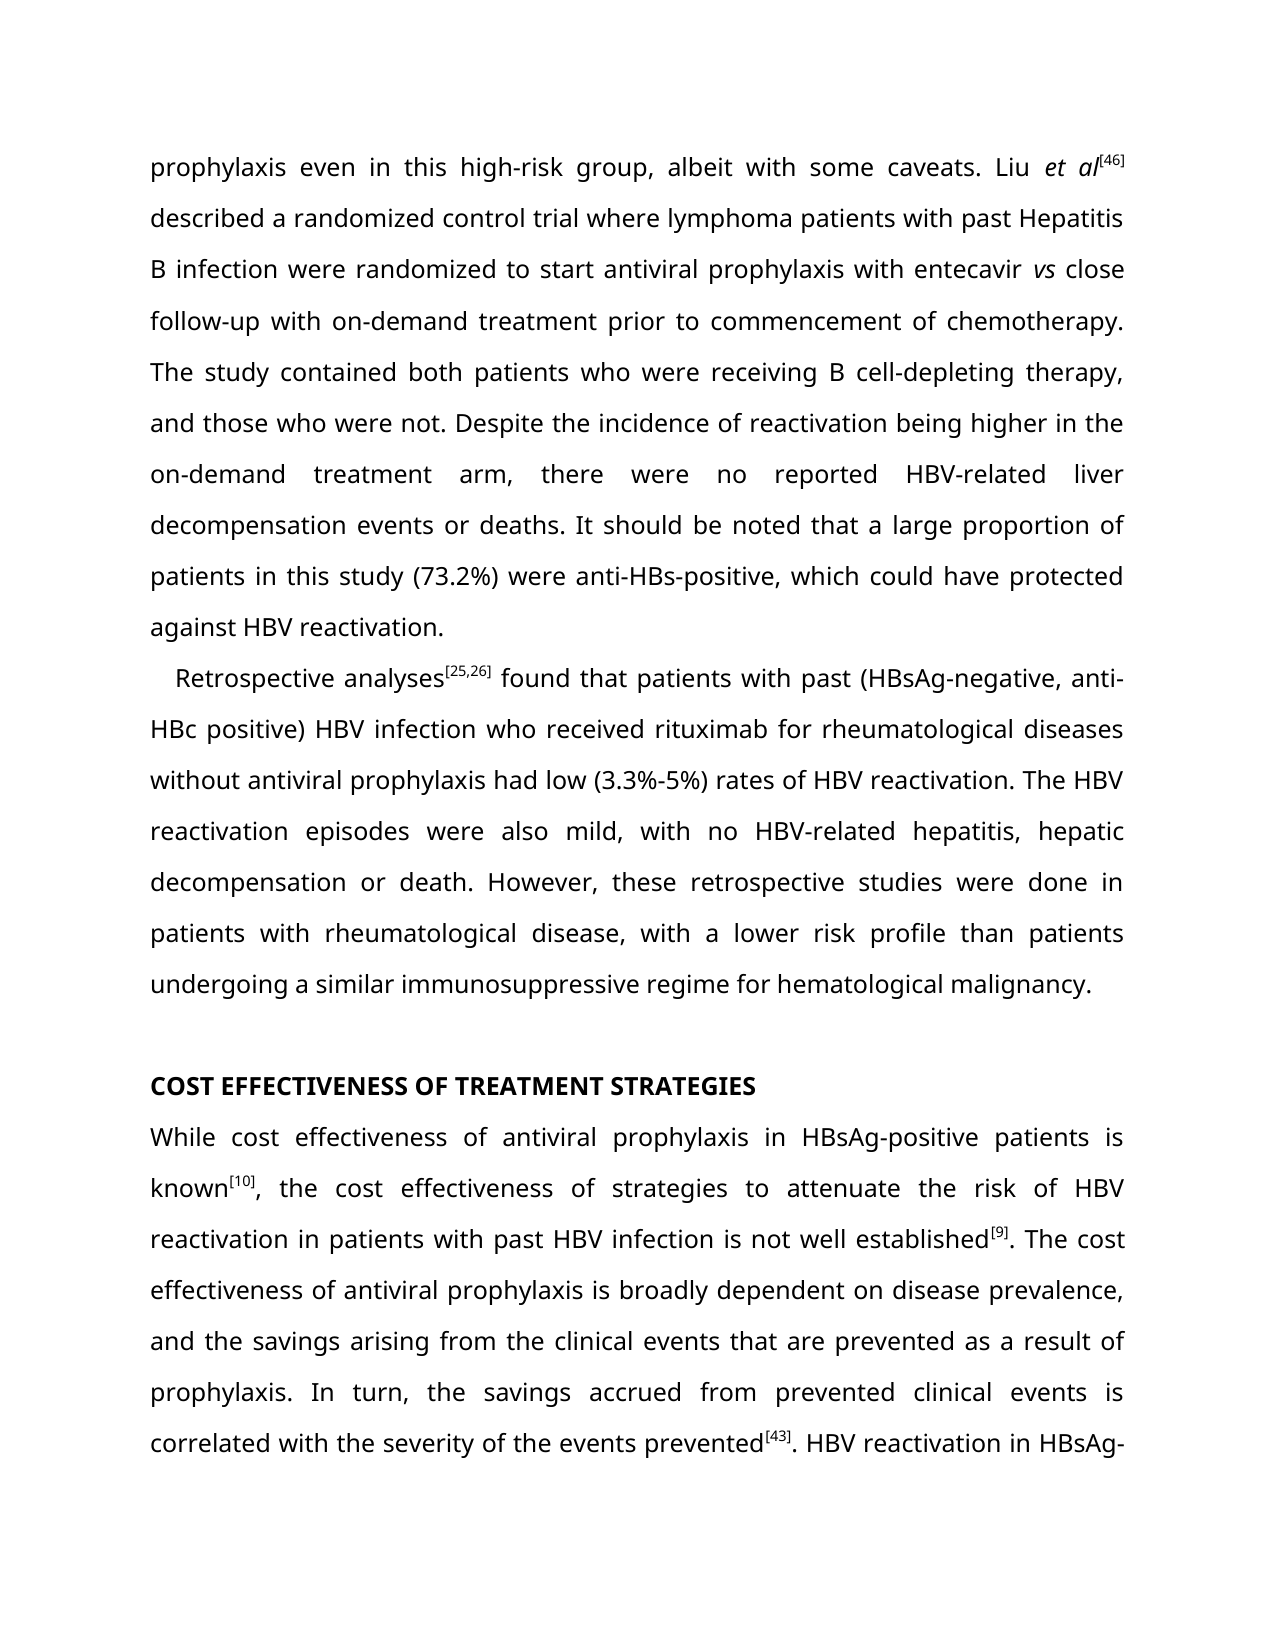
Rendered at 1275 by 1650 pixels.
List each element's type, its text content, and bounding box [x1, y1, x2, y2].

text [150, 150, 1125, 643]
text COST EFFECTIVENESS OF TREATMENT STRATEGIES [150, 1069, 1125, 1103]
text Retrospective analyses[25,26] found that patients with past (HBsAg-negative, anti-HBc positive) HBV infection who received rituximab for rheumatological diseases without antiviral prophylaxis had low (3.3%-5%) rates of HBV reactivation. The HBV reactivation episodes were also mild, with no HBV-related hepatitis, hepatic decompensation or death. However, these retrospective studies were done in patients with rheumatological disease, with a lower risk profile than patients undergoing a similar immunosuppressive regime for hematological malignancy. [150, 660, 1125, 1001]
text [150, 1120, 1125, 1460]
